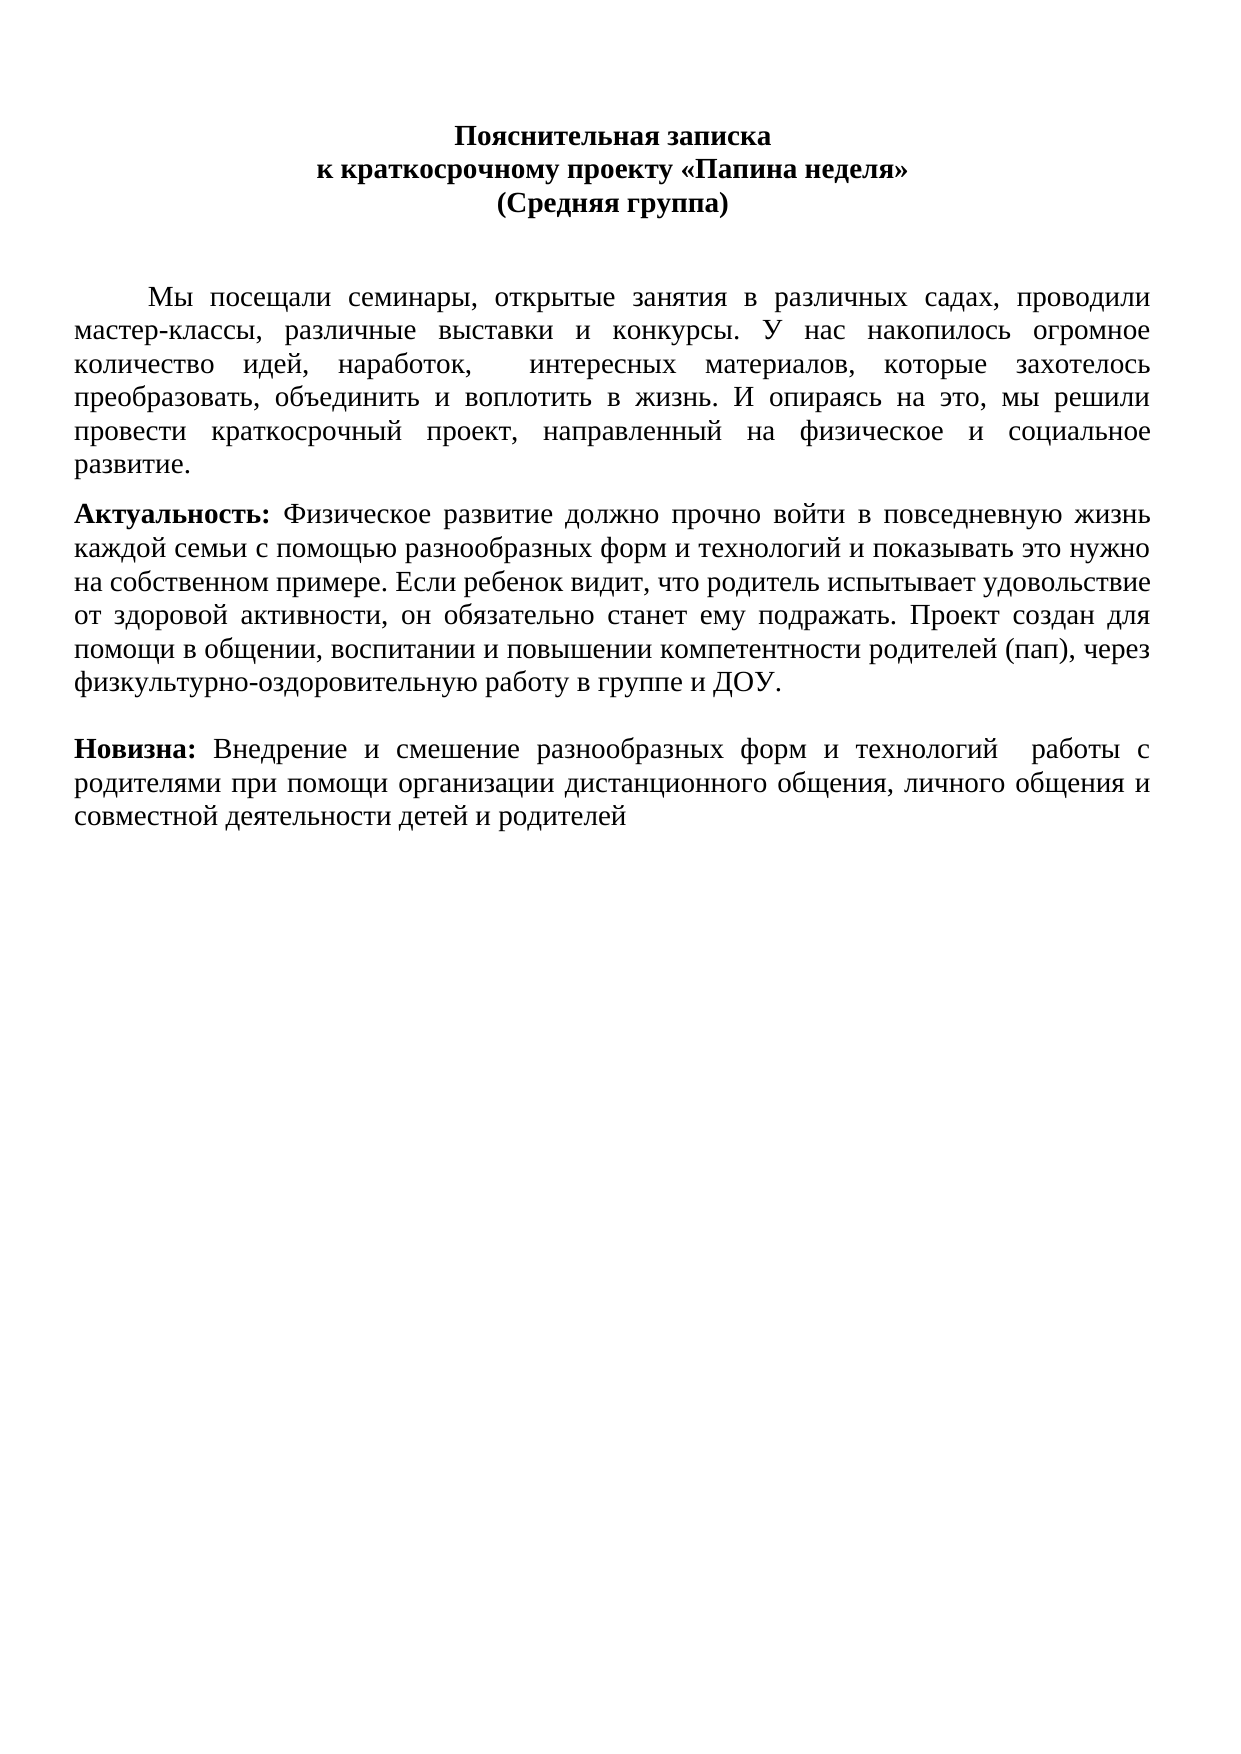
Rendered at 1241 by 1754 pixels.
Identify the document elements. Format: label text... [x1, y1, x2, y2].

text к краткосрочному проекту «Папина неделя» [74, 152, 1152, 185]
text (Средняя группа) [74, 185, 1152, 219]
text Новизна: Внедрение и смешение разнообразных форм и технологий работы с родителями при помощи организации дистанционного общения, личного общения и совместной деятельности детей и родителей [74, 731, 1152, 832]
text Пояснительная записка [74, 118, 1152, 152]
text Актуальность: Физическое развитие должно прочно войти в повседневную жизнь каждой семьи с помощью разнообразных форм и технологий и показывать это нужно на собственном примере. Если ребенок видит, что родитель испытывает удовольствие от здоровой активности, он обязательно станет ему подражать. Проект создан для помощи в общении, воспитании и повышении компетентности родителей (пап), через физкультурно-оздоровительную работу в группе и ДОУ. [74, 497, 1152, 698]
text Мы посещали семинары, открытые занятия в различных садах, проводили мастер-классы, различные выставки и конкурсы. У нас накопилось огромное количество идей, наработок, интересных материалов, которые захотелось преобразовать, объединить и воплотить в жизнь. И опираясь на это, мы решили провести краткосрочный проект, направленный на физическое и социальное развитие. [74, 279, 1152, 480]
